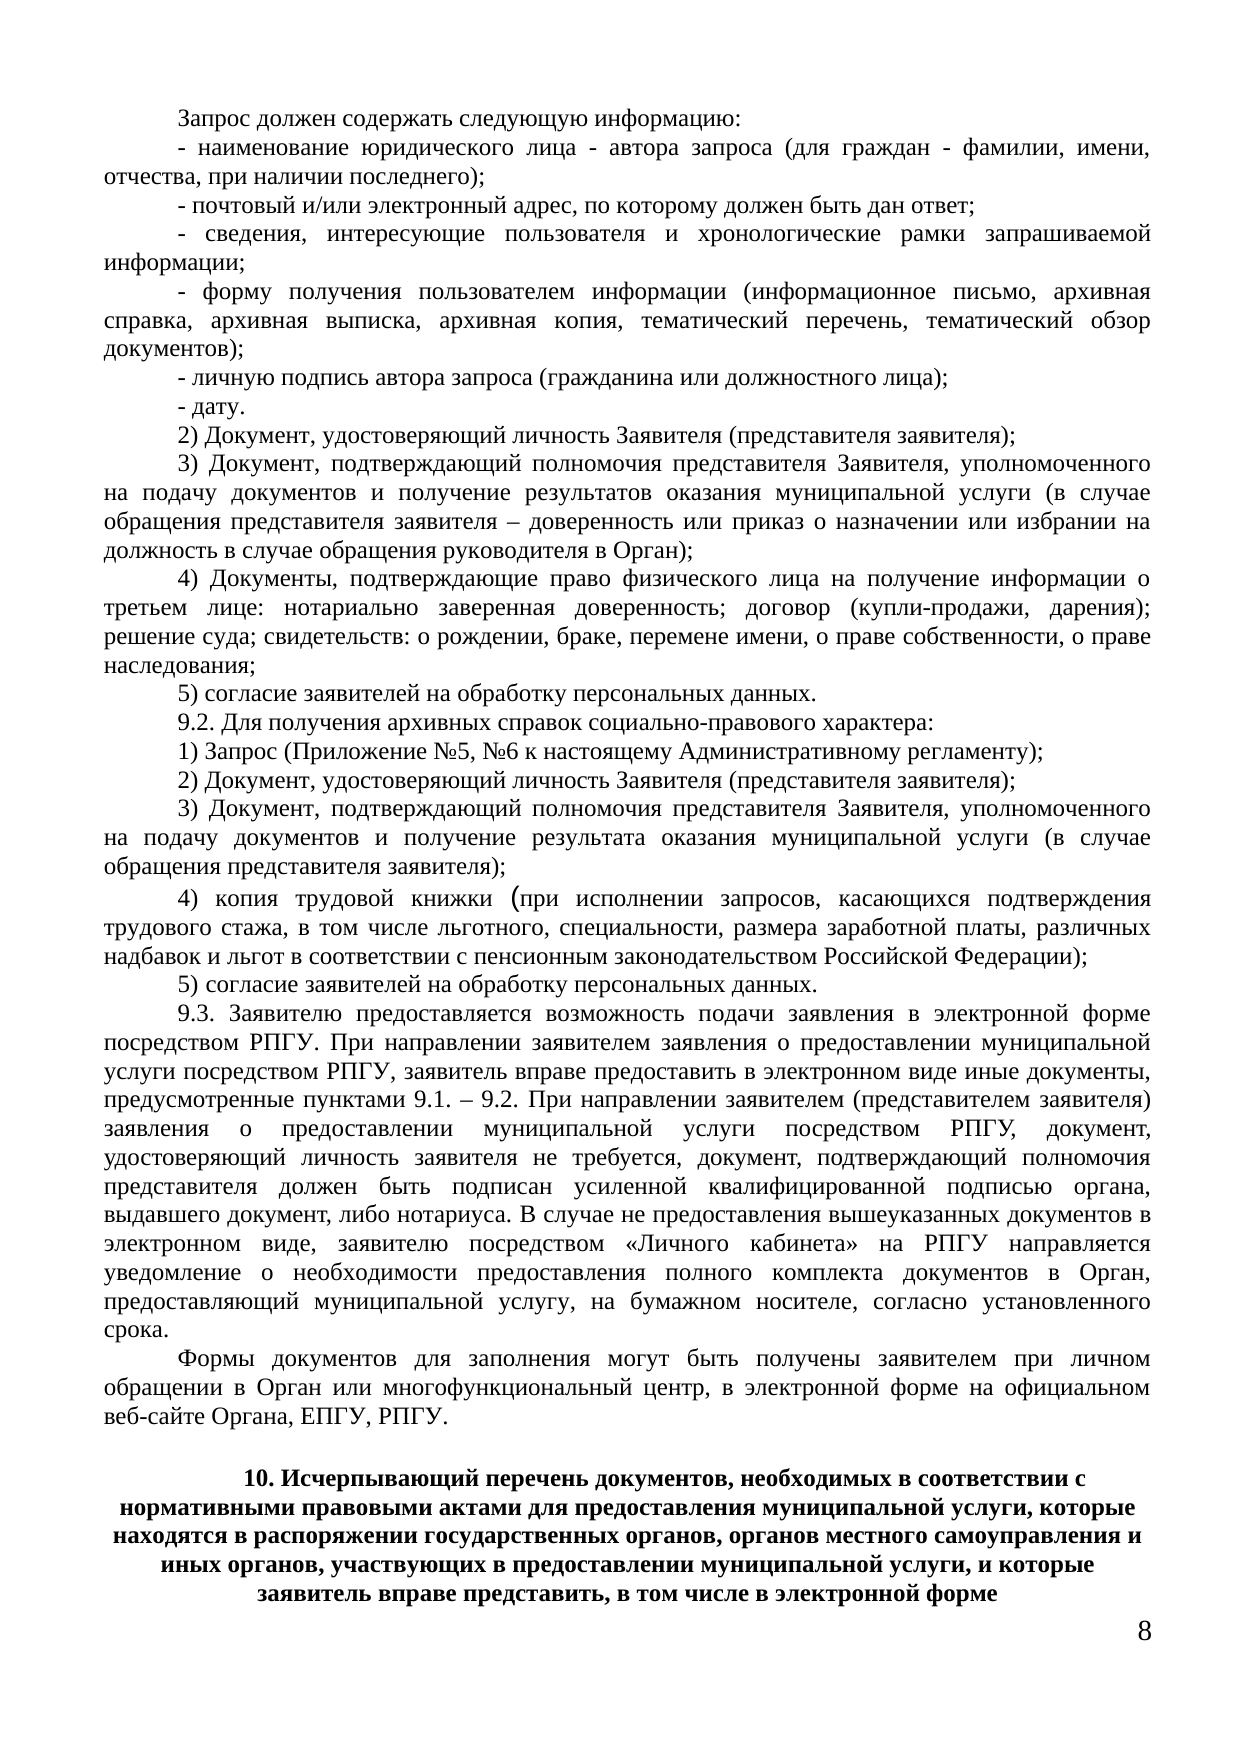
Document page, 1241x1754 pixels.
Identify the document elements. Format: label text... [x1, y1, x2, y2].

text 3) Документ, подтверждающий полномочия представителя Заявителя, уполномоченного на подачу документов и получение результатов оказания муниципальной услуги (в случае обращения представителя заявителя – доверенность или приказ о назначении или избрании на должность в случае обращения руководителя в Орган); [103, 448, 1152, 563]
text 3) Документ, подтверждающий полномочия представителя Заявителя, уполномоченного на подачу документов и получение результата оказания муниципальной услуги (в случае обращения представителя заявителя); [103, 793, 1152, 880]
text 4) Документы, подтверждающие право физического лица на получение информации о третьем лице: нотариально заверенная доверенность; договор (купли-продажи, дарения); решение суда; свидетельств: о рождении, браке, перемене имени, о праве собственности, о праве наследования; [103, 563, 1152, 678]
text 5) согласие заявителей на обработку персональных данных. [103, 969, 1152, 998]
text Запрос должен содержать следующую информацию: [103, 103, 1152, 132]
text 10. Исчерпывающий перечень документов, необходимых в соответствии с нормативными правовыми актами для предоставления муниципальной услуги, которые находятся в распоряжении государственных органов, органов местного самоуправления и иных органов, участвующих в предоставлении муниципальной услуги, и которые заявитель вправе представить, в том числе в электронной форме [103, 1463, 1152, 1607]
text 9.3. Заявителю предоставляется возможность подачи заявления в электронной форме посредством РПГУ. При направлении заявителем заявления о предоставлении муниципальной услуги посредством РПГУ, заявитель вправе предоставить в электронном виде иные документы, предусмотренные пунктами 9.1. – 9.2. При направлении заявителем (представителем заявителя) заявления о предоставлении муниципальной услуги посредством РПГУ, документ, удостоверяющий личность заявителя не требуется, документ, подтверждающий полномочия представителя должен быть подписан усиленной квалифицированной подписью органа, выдавшего документ, либо нотариуса. В случае не предоставления вышеуказанных документов в электронном виде, заявителю посредством «Личного кабинета» на РПГУ направляется уведомление о необходимости предоставления полного комплекта документов в Орган, предоставляющий муниципальной услугу, на бумажном носителе, согласно установленного срока. [103, 998, 1152, 1343]
text - форму получения пользователем информации (информационное письмо, архивная справка, архивная выписка, архивная копия, тематический перечень, тематический обзор документов); [103, 276, 1152, 362]
text 9.2. Для получения архивных справок социально-правового характера: [103, 707, 1152, 736]
text - дату. [103, 391, 1152, 420]
text 5) согласие заявителей на обработку персональных данных. [103, 678, 1152, 707]
text Формы документов для заполнения могут быть получены заявителем при личном обращении в Орган или многофункциональный центр, в электронной форме на официальном веб-сайте Органа, ЕПГУ, РПГУ. [103, 1343, 1152, 1429]
text 1) Запрос (Приложение №5, №6 к настоящему Административному регламенту); [103, 736, 1152, 765]
text - наименование юридического лица - автора запроса (для граждан - фамилии, имени, отчества, при наличии последнего); [103, 132, 1152, 190]
text 4) копия трудовой книжки (при исполнении запросов, касающихся подтверждения трудового стажа, в том числе льготного, специальности, размера заработной платы, различных надбавок и льгот в соответствии с пенсионным законодательством Российской Федерации); [103, 880, 1152, 969]
text 2) Документ, удостоверяющий личность Заявителя (представителя заявителя); [103, 420, 1152, 448]
text - сведения, интересующие пользователя и хронологические рамки запрашиваемой информации; [103, 218, 1152, 276]
text - личную подпись автора запроса (гражданина или должностного лица); [103, 362, 1152, 391]
text - почтовый и/или электронный адрес, по которому должен быть дан ответ; [103, 190, 1152, 218]
text 2) Документ, удостоверяющий личность Заявителя (представителя заявителя); [103, 765, 1152, 793]
